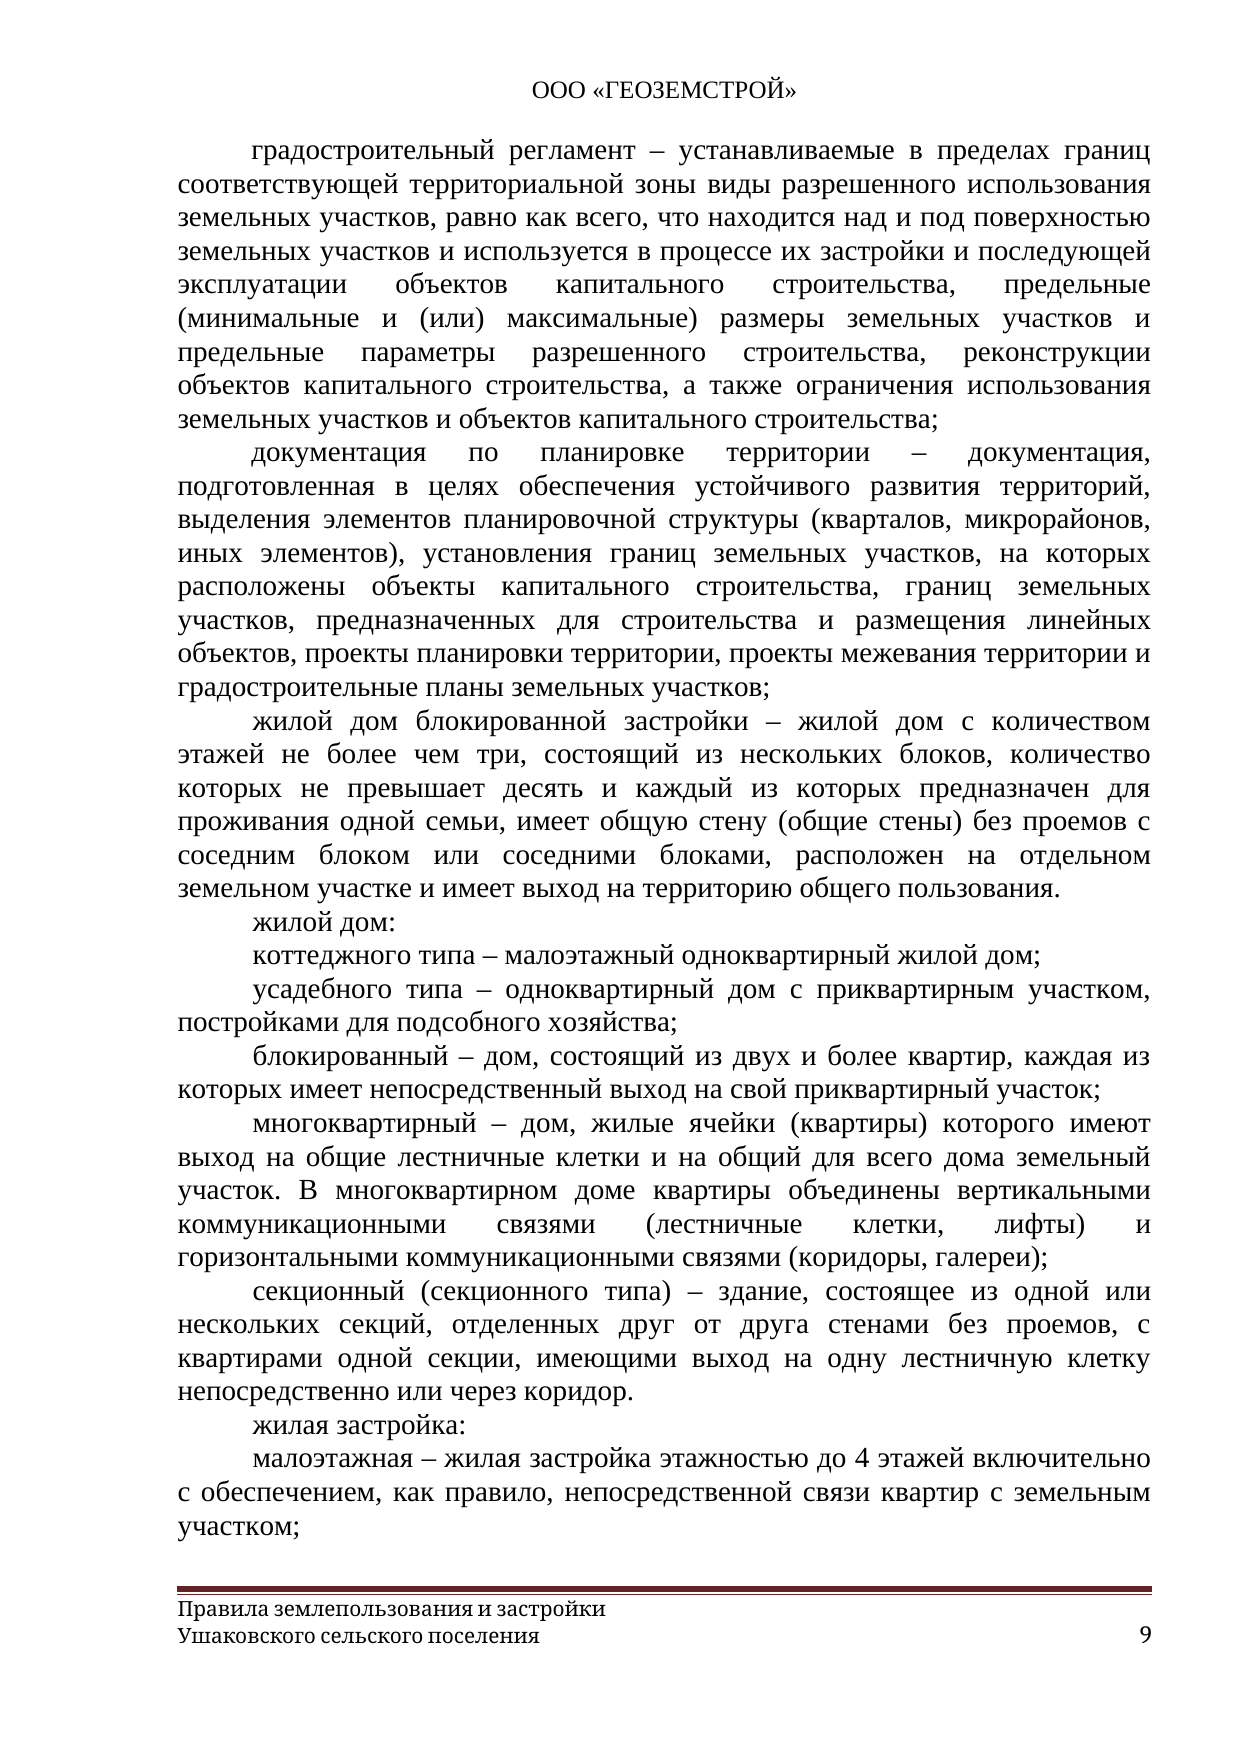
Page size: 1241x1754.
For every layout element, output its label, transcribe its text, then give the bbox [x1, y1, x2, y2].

text усадебного типа – одноквартирный дом с приквартирным участком, постройками для подсобного хозяйства; [177, 971, 1152, 1038]
text малоэтажная – жилая застройка этажностью до 4 этажей включительно с обеспечением, как правило, непосредственной связи квартир с земельным участком; [177, 1441, 1152, 1541]
text градостроительный регламент – устанавливаемые в пределах границ соответствующей территориальной зоны виды разрешенного использования земельных участков, равно как всего, что находится над и под поверхностью земельных участков и используется в процессе их застройки и последующей эксплуатации объектов капитального строительства, предельные (минимальные и (или) максимальные) размеры земельных участков и предельные параметры разрешенного строительства, реконструкции объектов капитального строительства, а также ограничения использования земельных участков и объектов капитального строительства; [177, 132, 1152, 434]
text многоквартирный – дом, жилые ячейки (квартиры) которого имеют выход на общие лестничные клетки и на общий для всего дома земельный участок. В многоквартирном доме квартиры объединены вертикальными коммуникационными связями (лестничные клетки, лифты) и горизонтальными коммуникационными связями (коридоры, галереи); [177, 1105, 1152, 1273]
text жилой дом блокированной застройки – жилой дом с количеством этажей не более чем три, состоящий из нескольких блоков, количество которых не превышает десять и каждый из которых предназначен для проживания одной семьи, имеет общую стену (общие стены) без проемов с соседним блоком или соседними блоками, расположен на отдельном земельном участке и имеет выход на территорию общего пользования. [177, 703, 1152, 904]
text документация по планировке территории – документация, подготовленная в целях обеспечения устойчивого развития территорий, выделения элементов планировочной структуры (кварталов, микрорайонов, иных элементов), установления границ земельных участков, на которых расположены объекты капитального строительства, границ земельных участков, предназначенных для строительства и размещения линейных объектов, проекты планировки территории, проекты межевания территории и градостроительные планы земельных участков; [177, 434, 1152, 703]
text блокированный – дом, состоящий из двух и более квартир, каждая из которых имеет непосредственный выход на свой приквартирный участок; [177, 1038, 1152, 1105]
text жилой дом: [177, 904, 1152, 937]
text жилая застройка: [177, 1407, 1152, 1441]
text коттеджного типа – малоэтажный одноквартирный жилой дом; [177, 937, 1152, 971]
text секционный (секционного типа) – здание, состоящее из одной или нескольких секций, отделенных друг от друга стенами без проемов, с квартирами одной секции, имеющими выход на одну лестничную клетку непосредственно или через коридор. [177, 1273, 1152, 1407]
